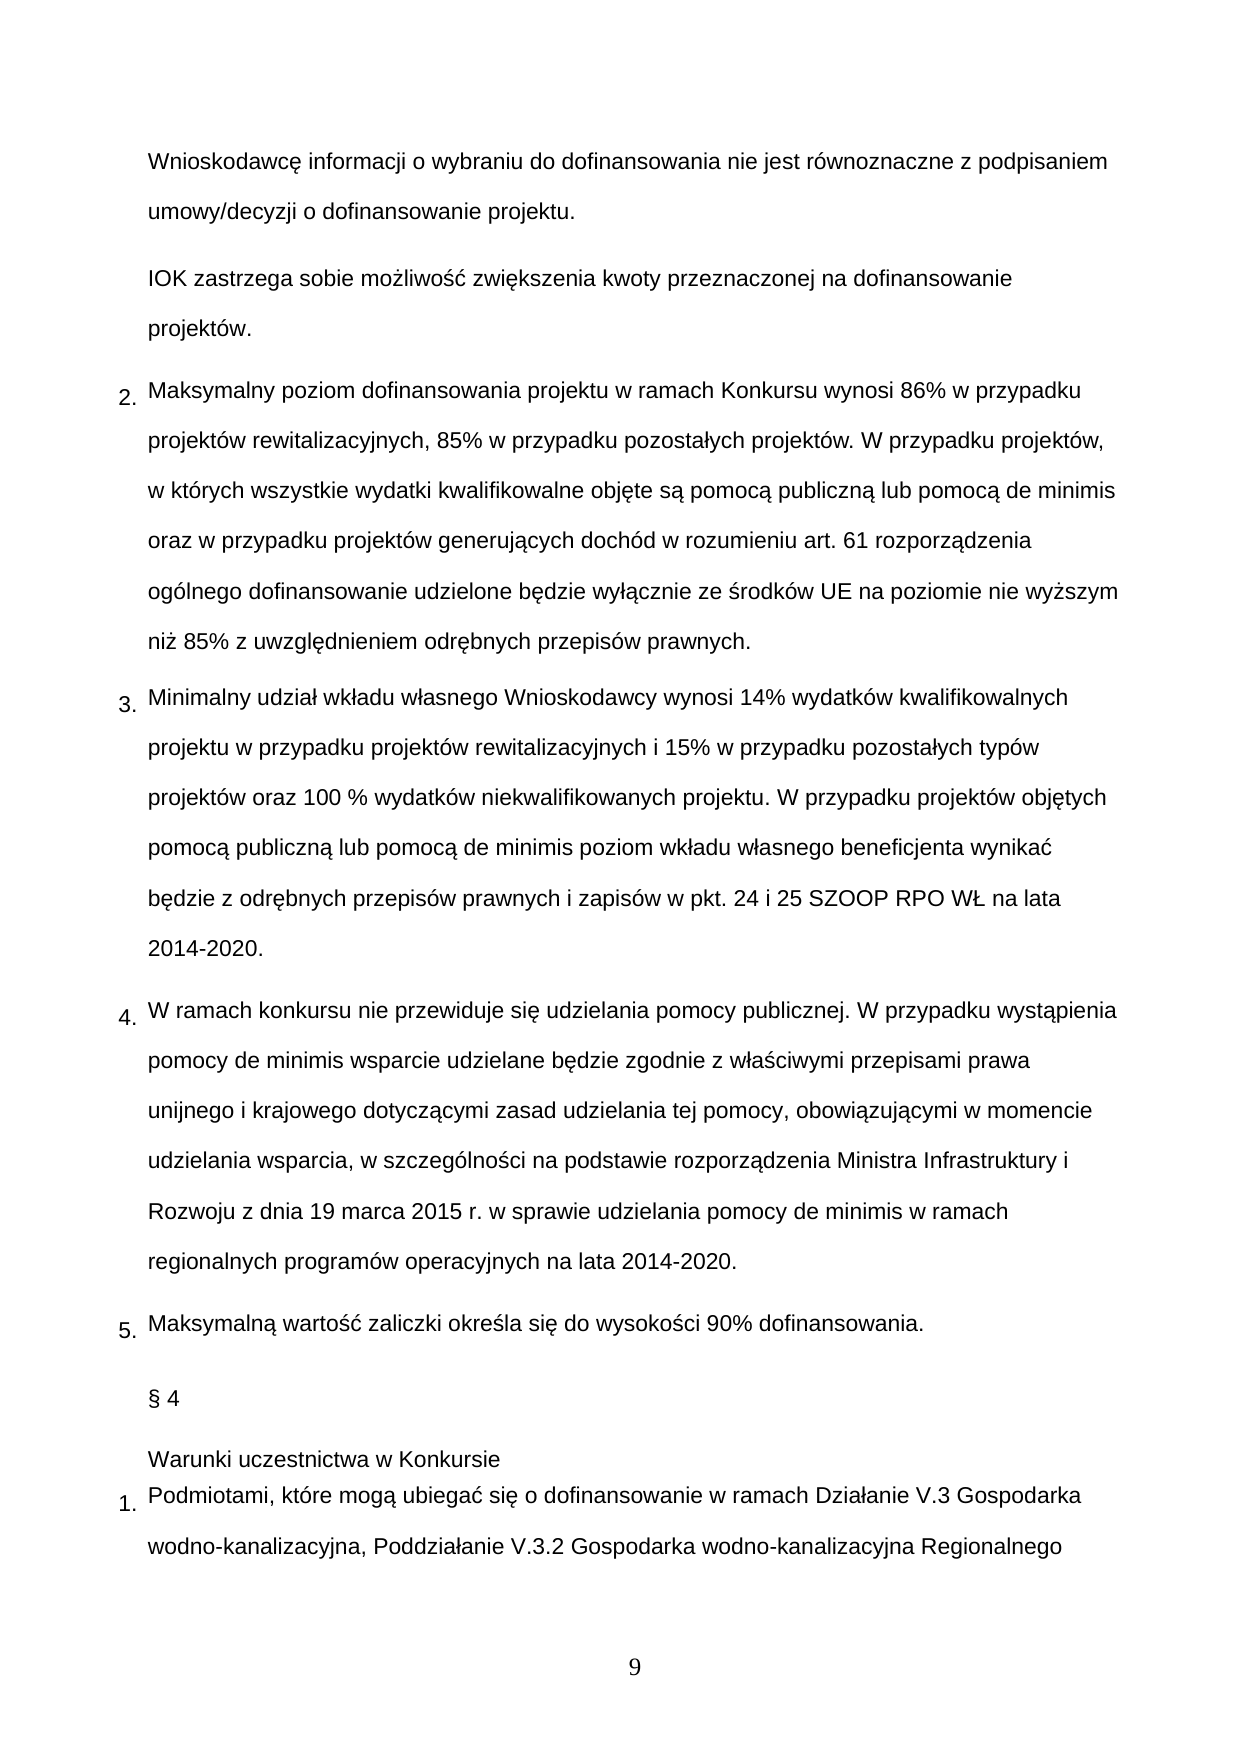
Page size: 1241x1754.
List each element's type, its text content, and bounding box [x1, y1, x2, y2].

list Maksymalną wartość zaliczki określa się do wysokości 90% dofinansowania. [118, 1310, 1122, 1344]
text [148, 148, 1122, 231]
subtitle § 4 [148, 1385, 1122, 1419]
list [118, 1482, 1122, 1566]
text IOK zastrzega sobie możliwość zwiększenia kwoty przeznaczonej na dofinansowanie projektów. [148, 264, 1122, 348]
list Minimalny udział wkładu własnego Wnioskodawcy wynosi 14% wydatków kwalifikowalnych projektu w przypadku projektów rewitalizacyjnych i 15% w przypadku pozostałych typów projektów oraz 100 % wydatków niekwalifikowanych projektu. W przypadku projektów objętych pomocą publiczną lub pomocą de minimis poziom wkładu własnego beneficjenta wynikać będzie z odrębnych przepisów prawnych i zapisów w pkt. 24 i 25 SZOOP RPO WŁ na lata 2014-2020. [118, 684, 1122, 968]
subtitle Warunki uczestnictwa w Konkursie [148, 1446, 1122, 1480]
list W ramach konkursu nie przewiduje się udzielania pomocy publicznej. W przypadku wystąpienia pomocy de minimis wsparcie udzielane będzie zgodnie z właściwymi przepisami prawa unijnego i krajowego dotyczącymi zasad udzielania tej pomocy, obowiązującymi w momencie udzielania wsparcia, w szczególności na podstawie rozporządzenia Ministra Infrastruktury i Rozwoju z dnia 19 marca 2015 r. w sprawie udzielania pomocy de minimis w ramach regionalnych programów operacyjnych na lata 2014-2020. [118, 997, 1122, 1281]
list Maksymalny poziom dofinansowania projektu w ramach Konkursu wynosi 86% w przypadku projektów rewitalizacyjnych, 85% w przypadku pozostałych projektów. W przypadku projektów, w których wszystkie wydatki kwalifikowalne objęte są pomocą publiczną lub pomocą de minimis oraz w przypadku projektów generujących dochód w rozumieniu art. 61 rozporządzenia ogólnego dofinansowanie udzielone będzie wyłącznie ze środków UE na poziomie nie wyższym niż 85% z uwzględnieniem odrębnych przepisów prawnych. [118, 377, 1122, 661]
